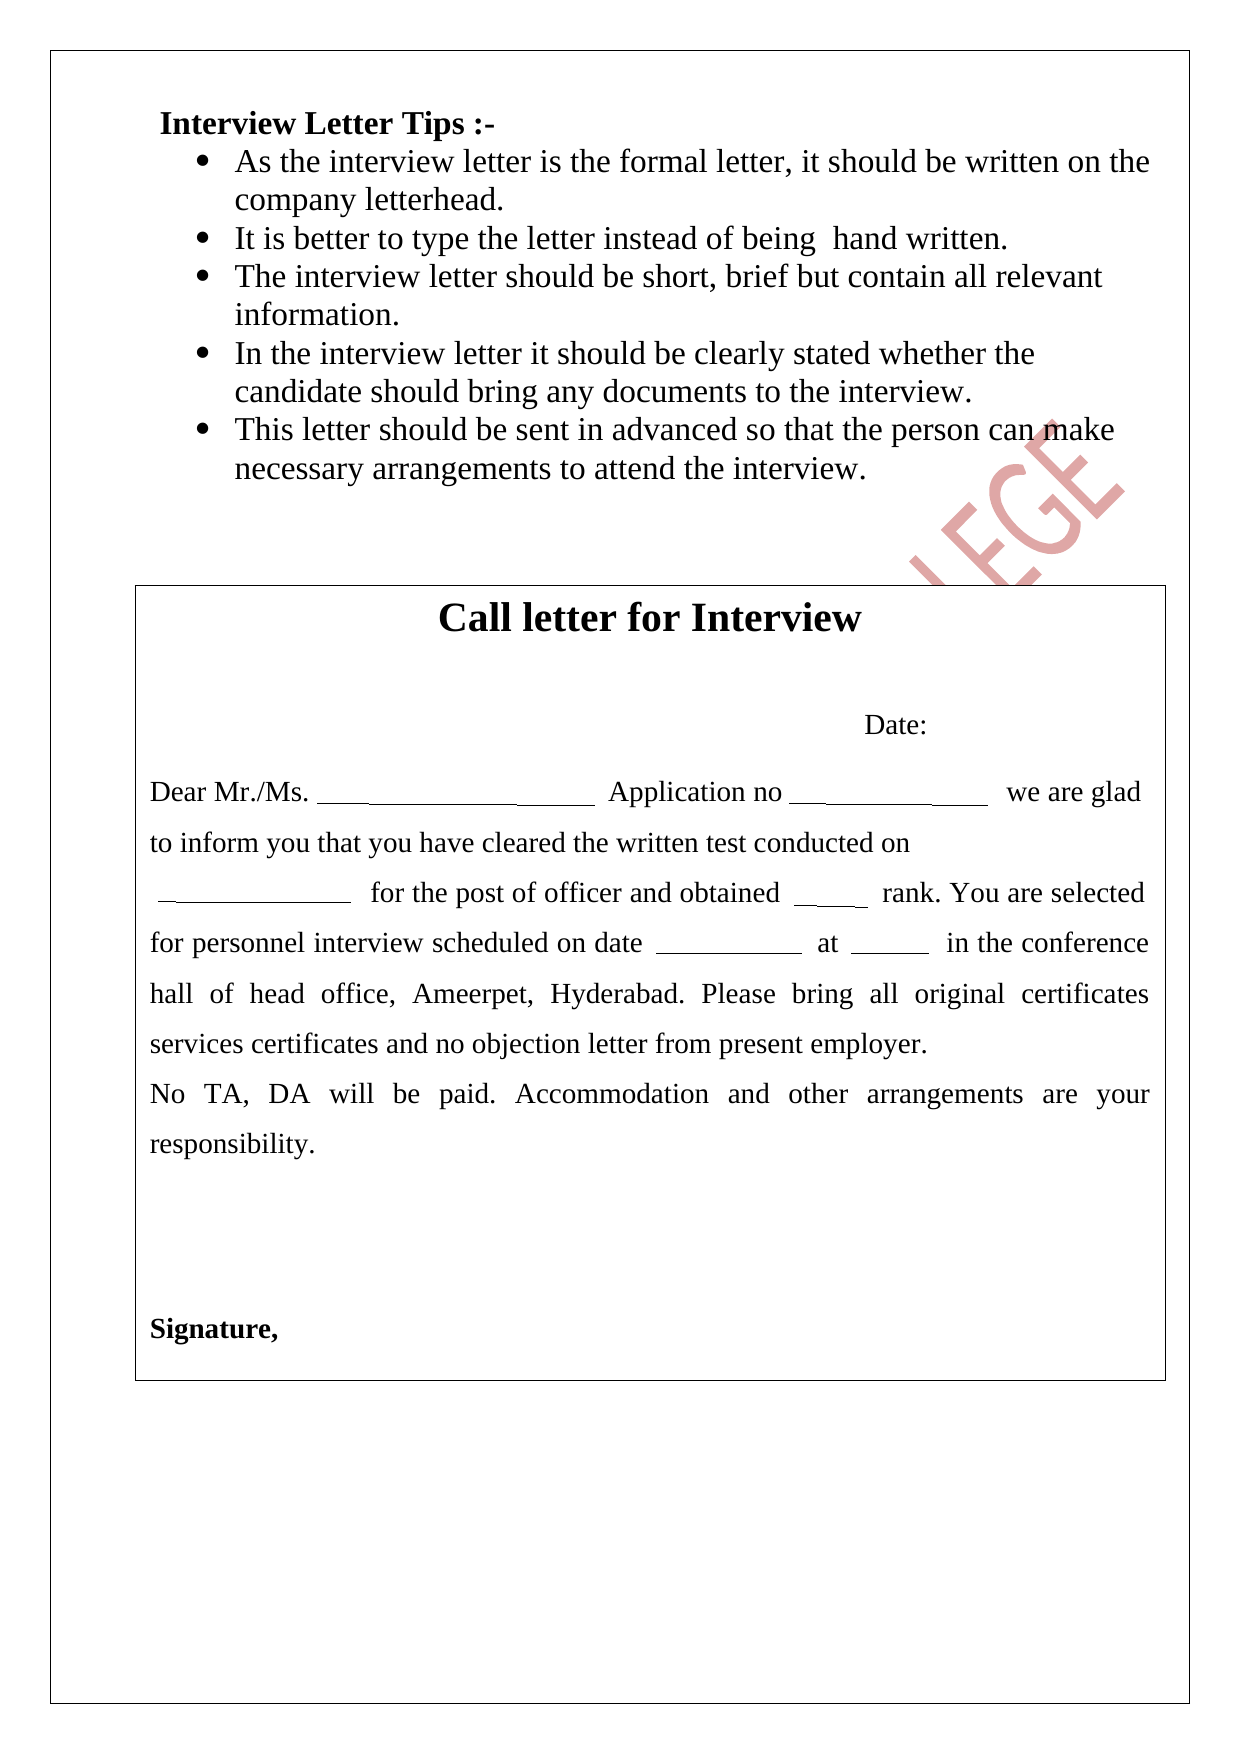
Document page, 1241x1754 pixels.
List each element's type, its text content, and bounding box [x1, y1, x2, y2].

list In the interview letter it should be clearly stated whether the candidate should bring any documents to the interview. [197, 333, 1165, 410]
list The interview letter should be short, brief but contain all relevant information. [197, 256, 1165, 333]
list As the interview letter is the formal letter, it should be written on the company letterhead. [197, 141, 1165, 218]
list Interview Letter Tips :- [159, 103, 1165, 141]
list It is better to type the letter instead of being hand written. [197, 218, 1165, 256]
list This letter should be sent in advanced so that the person can make necessary arrangements to attend the interview. [197, 410, 1165, 486]
